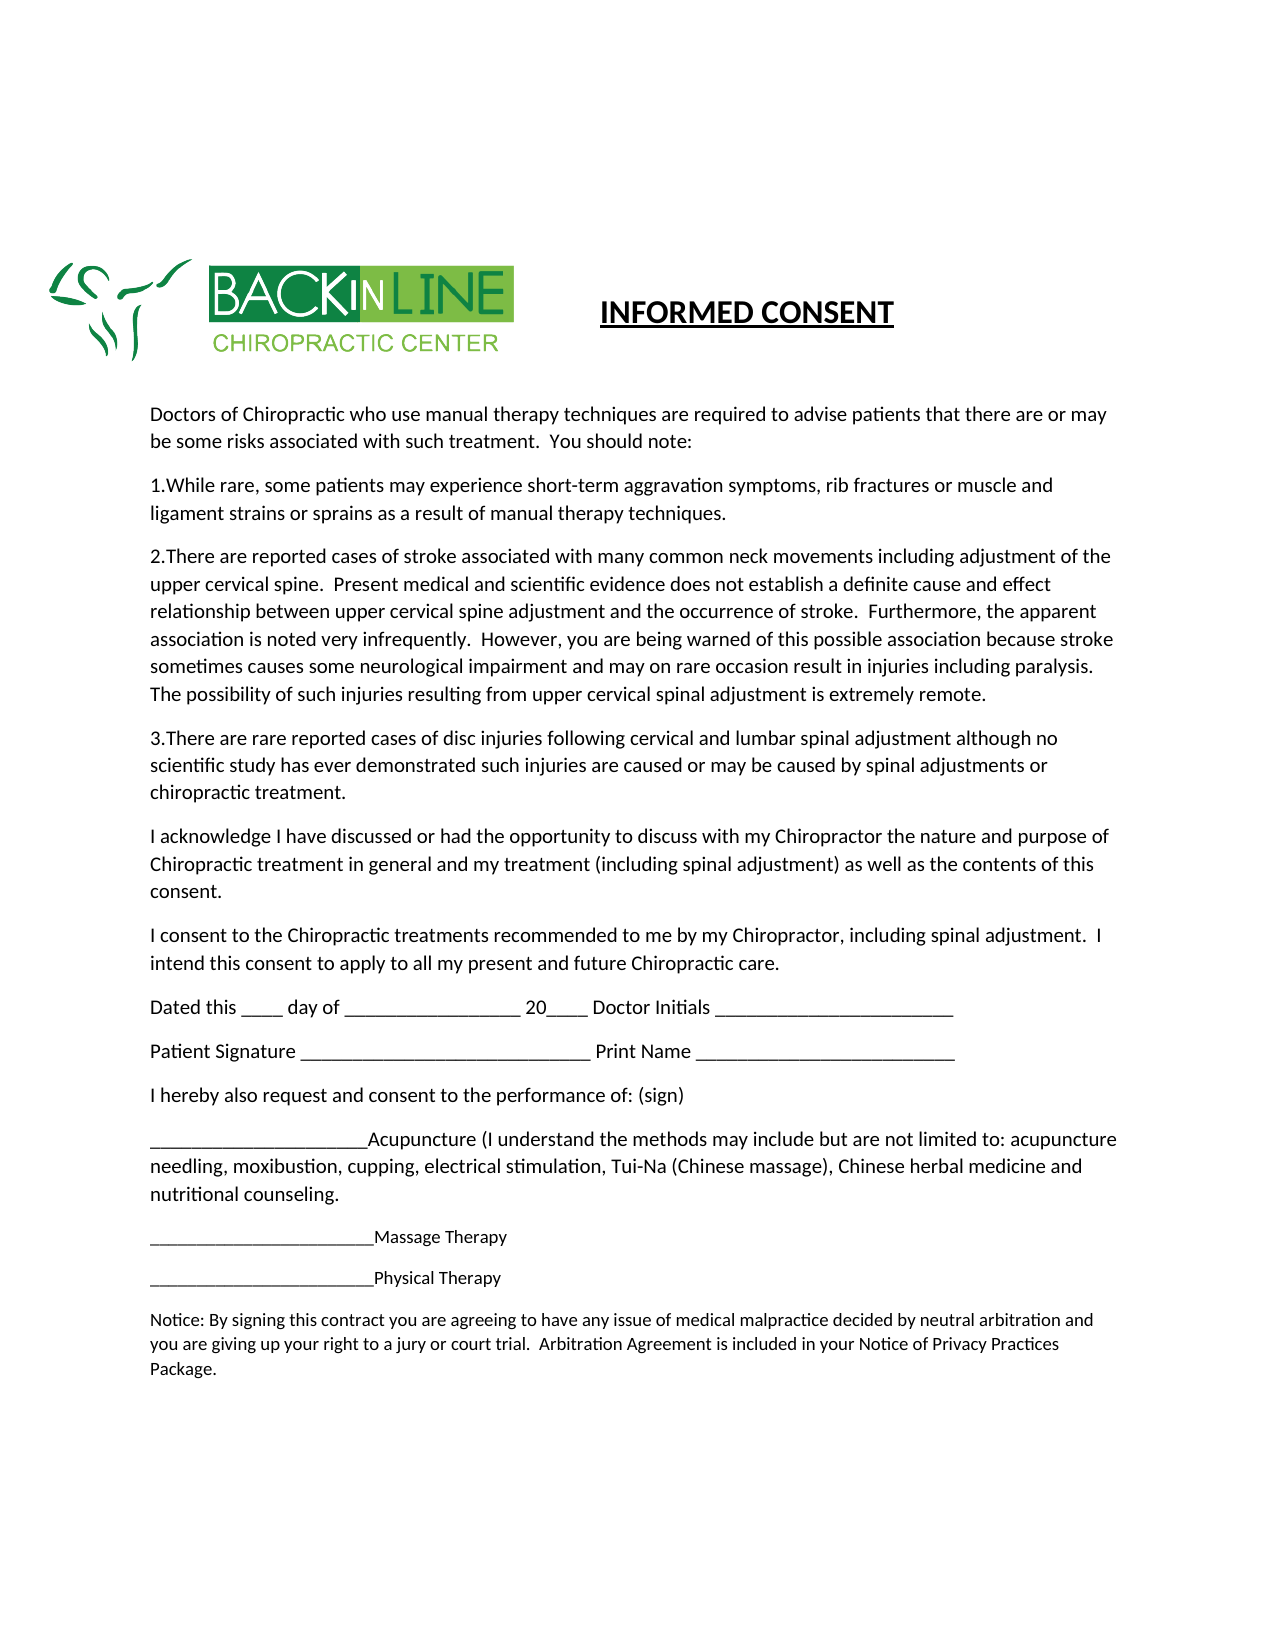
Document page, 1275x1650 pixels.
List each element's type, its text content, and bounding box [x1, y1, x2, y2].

text ________________________Physical Therapy [150, 1266, 1125, 1289]
text Patient Signature ____________________________ Print Name _________________________ [150, 1038, 1125, 1063]
text I acknowledge I have discussed or had the opportunity to discuss with my Chiropractor the nature and purpose of Chiropractic treatment in general and my treatment (including spinal adjustment) as well as the contents of this consent. [150, 824, 1125, 904]
text 2.There are reported cases of stroke associated with many common neck movements including adjustment of the upper cervical spine. Present medical and scientific evidence does not establish a definite cause and effect relationship between upper cervical spine adjustment and the occurrence of stroke. Furthermore, the apparent association is noted very infrequently. However, you are being warned of this possible association because stroke sometimes causes some neurological impairment and may on rare occasion result in injuries including paralysis. The possibility of such injuries resulting from upper cervical spinal adjustment is extremely remote. [150, 544, 1125, 706]
text 1.While rare, some patients may experience short-term aggravation symptoms, rib fractures or muscle and ligament strains or sprains as a result of manual therapy techniques. [150, 472, 1125, 525]
text Doctors of Chiropractic who use manual therapy techniques are required to advise patients that there are or may be some risks associated with such treatment. You should note: [150, 401, 1125, 454]
text Notice: By signing this contract you are agreeing to have any issue of medical malpractice decided by neutral arbitration and you are giving up your right to a jury or court trial. Arbitration Agreement is included in your Notice of Privacy Practices Package. [150, 1308, 1125, 1380]
text ________________________Massage Therapy [150, 1225, 1125, 1248]
picture [43, 253, 522, 365]
text _____________________Acupuncture (I understand the methods may include but are not limited to: acupuncture needling, moxibustion, cupping, electrical stimulation, Tui-Na (Chinese massage), Chinese herbal medicine and nutritional counseling. [150, 1126, 1125, 1206]
text 3.There are rare reported cases of disc injuries following cervical and lumbar spinal adjustment although no scientific study has ever demonstrated such injuries are caused or may be caused by spinal adjustments or chiropractic treatment. [150, 725, 1125, 805]
text Dated this ____ day of _________________ 20____ Doctor Initials _______________________ [150, 994, 1125, 1019]
text INFORMED CONSENT [150, 291, 1125, 331]
text I hereby also request and consent to the performance of: (sign) [150, 1082, 1125, 1107]
text I consent to the Chiropractic treatments recommended to me by my Chiropractor, including spinal adjustment. I intend this consent to apply to all my present and future Chiropractic care. [150, 922, 1125, 975]
